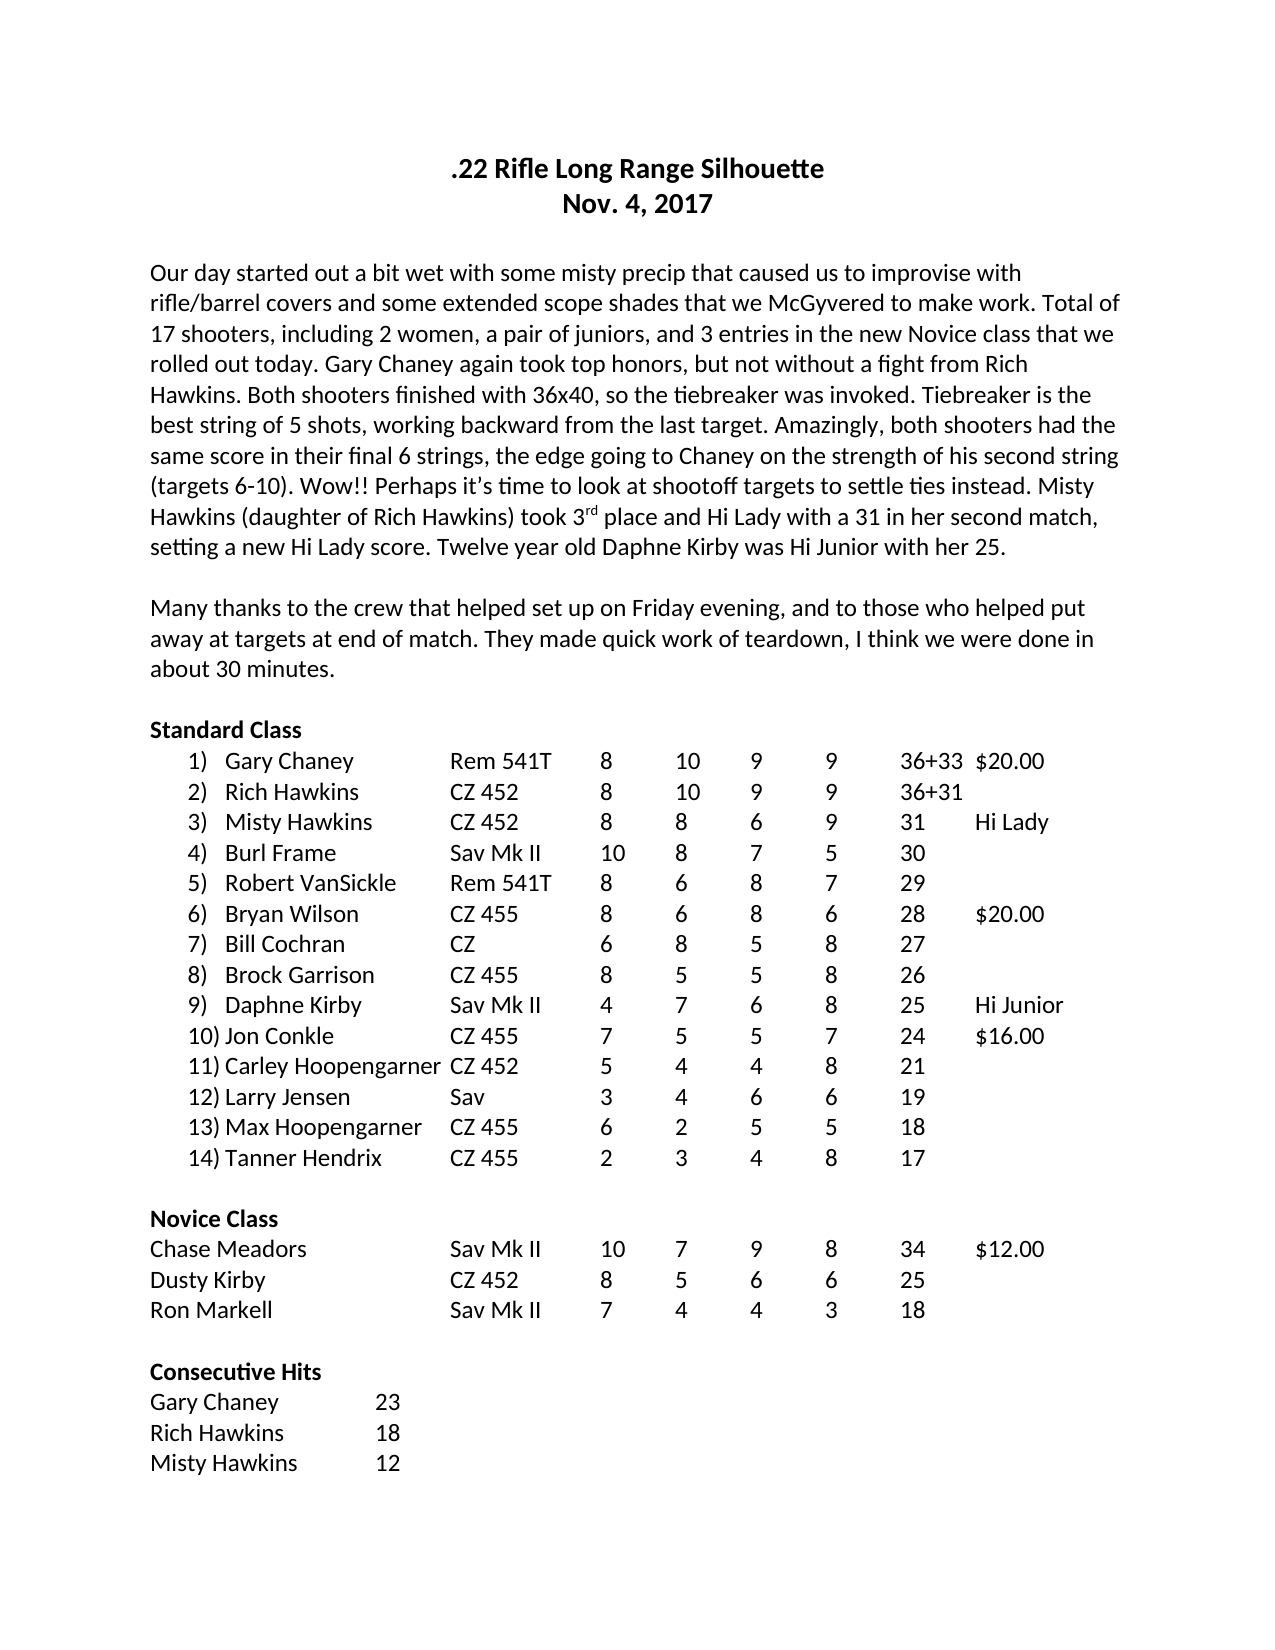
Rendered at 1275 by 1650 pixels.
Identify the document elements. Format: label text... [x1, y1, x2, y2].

text Gary Chaney 23 [150, 1386, 1125, 1417]
text Our day started out a bit wet with some misty precip that caused us to improvise with rifle/barrel covers and some extended scope shades that we McGyvered to make work. Total of 17 shooters, including 2 women, a pair of juniors, and 3 entries in the new Novice class that we rolled out today. Gary Chaney again took top honors, but not without a fight from Rich Hawkins. Both shooters finished with 36x40, so the tiebreaker was invoked. Tiebreaker is the best string of 5 shots, working backward from the last target. Amazingly, both shooters had the same score in their final 6 strings, the edge going to Chaney on the strength of his second string (targets 6-10). Wow!! Perhaps it’s time to look at shootoff targets to settle ties instead. Misty Hawkins (daughter of Rich Hawkins) took 3rd place and Hi Lady with a 31 in her second match, setting a new Hi Lady score. Twelve year old Daphne Kirby was Hi Junior with her 25. [150, 257, 1125, 562]
list Jon Conkle CZ 455 7 5 5 7 24 $16.00 [187, 1020, 1125, 1050]
text Chase Meadors Sav Mk II 10 7 9 8 34 $12.00 [150, 1233, 1125, 1264]
list Bill Cochran CZ 6 8 5 8 27 [187, 928, 1125, 959]
list Bryan Wilson CZ 455 8 6 8 6 28 $20.00 [187, 898, 1125, 928]
text .22 Rifle Long Range Silhouette [150, 150, 1125, 186]
text Standard Class [150, 715, 1125, 745]
list Burl Frame Sav Mk II 10 8 7 5 30 [187, 837, 1125, 867]
text Dusty Kirby CZ 452 8 5 6 6 25 [150, 1264, 1125, 1294]
list Gary Chaney Rem 541T 8 10 9 9 36+33 $20.00 [187, 745, 1125, 776]
text Ron Markell Sav Mk II 7 4 4 3 18 [150, 1294, 1125, 1325]
list Brock Garrison CZ 455 8 5 5 8 26 [187, 959, 1125, 989]
list Max Hoopengarner CZ 455 6 2 5 5 18 [187, 1111, 1125, 1142]
list Daphne Kirby Sav Mk II 4 7 6 8 25 Hi Junior [187, 989, 1125, 1020]
text Misty Hawkins 12 [150, 1447, 1125, 1478]
text Nov. 4, 2017 [150, 186, 1125, 221]
text Rich Hawkins 18 [150, 1417, 1125, 1447]
list Misty Hawkins CZ 452 8 8 6 9 31 Hi Lady [187, 806, 1125, 837]
text Consecutive Hits [150, 1356, 1125, 1386]
list Robert VanSickle Rem 541T 8 6 8 7 29 [187, 867, 1125, 898]
list Tanner Hendrix CZ 455 2 3 4 8 17 [187, 1142, 1125, 1172]
list Carley Hoopengarner CZ 452 5 4 4 8 21 [187, 1050, 1125, 1081]
list Rich Hawkins CZ 452 8 10 9 9 36+31 [187, 776, 1125, 806]
text Novice Class [150, 1203, 1125, 1233]
text Many thanks to the crew that helped set up on Friday evening, and to those who helped put away at targets at end of match. They made quick work of teardown, I think we were done in about 30 minutes. [150, 593, 1125, 684]
list Larry Jensen Sav 3 4 6 6 19 [187, 1081, 1125, 1111]
